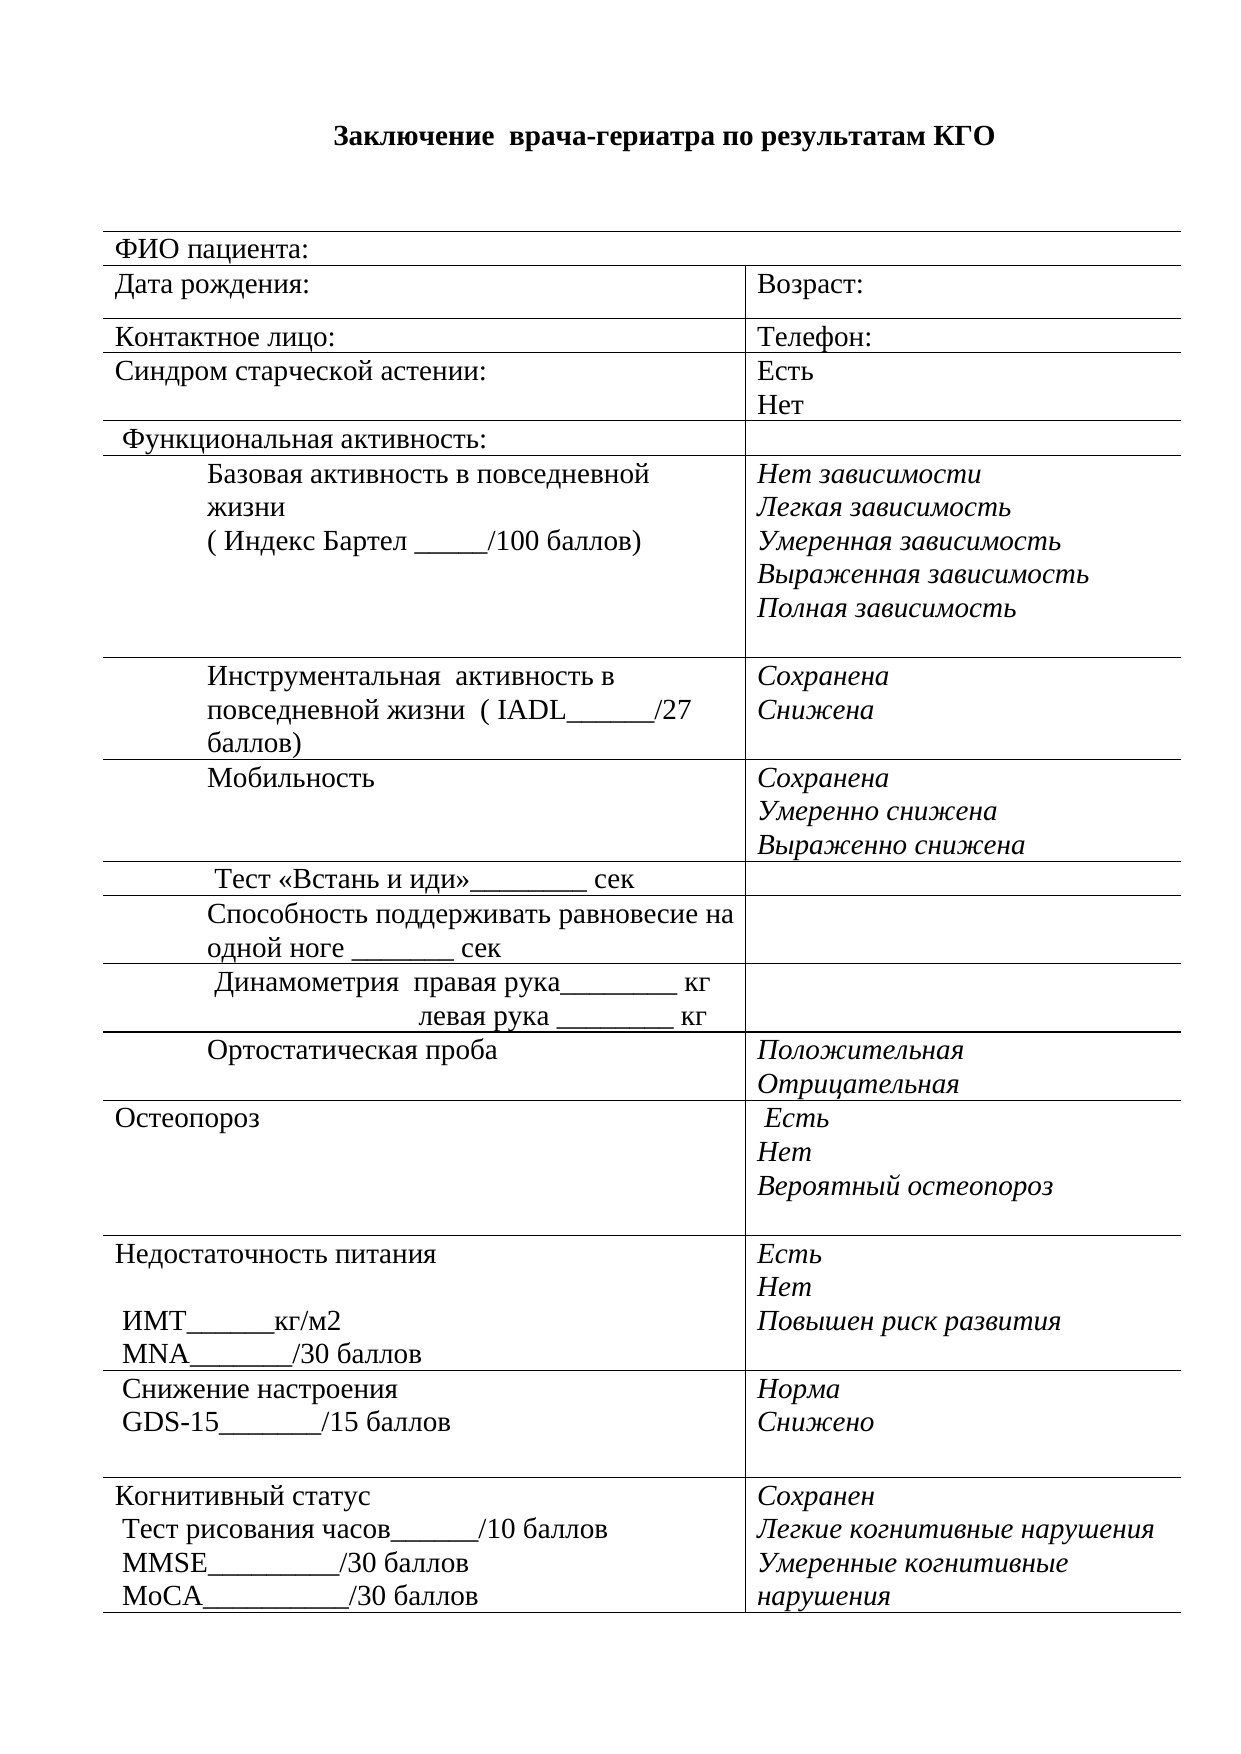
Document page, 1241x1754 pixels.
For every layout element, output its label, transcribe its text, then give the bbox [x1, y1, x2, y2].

table_cell Телефон: [746, 319, 1181, 352]
table_cell Нет зависимости Легкая зависимость Умеренная зависимость Выраженная зависимость Полная зависимость [746, 456, 1181, 657]
table_cell Есть Нет Вероятный остеопороз [746, 1101, 1181, 1235]
table_cell Сохранена Снижена [746, 658, 1181, 759]
table_cell Синдром старческой астении: [103, 353, 745, 420]
table_cell Сохранена Умеренно снижена Выраженно снижена [746, 760, 1181, 861]
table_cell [103, 1478, 745, 1612]
text Заключение врача-гериатра по результатам КГО [177, 118, 1152, 152]
table_header ФИО пациента: [103, 232, 1181, 265]
table_cell Есть Нет Повышен риск развития [746, 1236, 1181, 1370]
table_cell Функциональная активность: [103, 421, 745, 455]
table_cell Положительная Отрицательная [746, 1033, 1181, 1099]
table_cell Способность поддерживать равновесие на одной ноге _______ сек [103, 896, 745, 963]
table_cell Дата рождения: [103, 266, 745, 318]
table_cell [746, 862, 1181, 895]
table_cell Остеопороз [103, 1101, 745, 1235]
table_cell Базовая активность в повседневной жизни ( Индекс Бартел _____/100 баллов) [103, 456, 745, 657]
table_cell Контактное лицо: [103, 319, 745, 352]
table_cell Динамометрия правая рука________ кг левая рука ________ кг [103, 964, 745, 1031]
table_cell Недостаточность питания ИМТ______кг/м2 MNA_______/30 баллов [103, 1236, 745, 1370]
table_cell [746, 964, 1181, 1031]
table_cell Есть Нет [746, 353, 1181, 420]
table_cell Мобильность [103, 760, 745, 861]
table_cell [746, 421, 1181, 455]
table_cell Снижение настроения GDS-15_______/15 баллов [103, 1371, 745, 1477]
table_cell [746, 1478, 1181, 1612]
table_cell Ортостатическая проба [103, 1033, 745, 1099]
table_cell Инструментальная активность в повседневной жизни ( IADL______/27 баллов) [103, 658, 745, 759]
table_cell [746, 896, 1181, 963]
table_cell Норма Снижено [746, 1371, 1181, 1477]
table_cell Возраст: [746, 266, 1181, 318]
table_cell Тест «Встань и иди»________ сек [103, 862, 745, 895]
